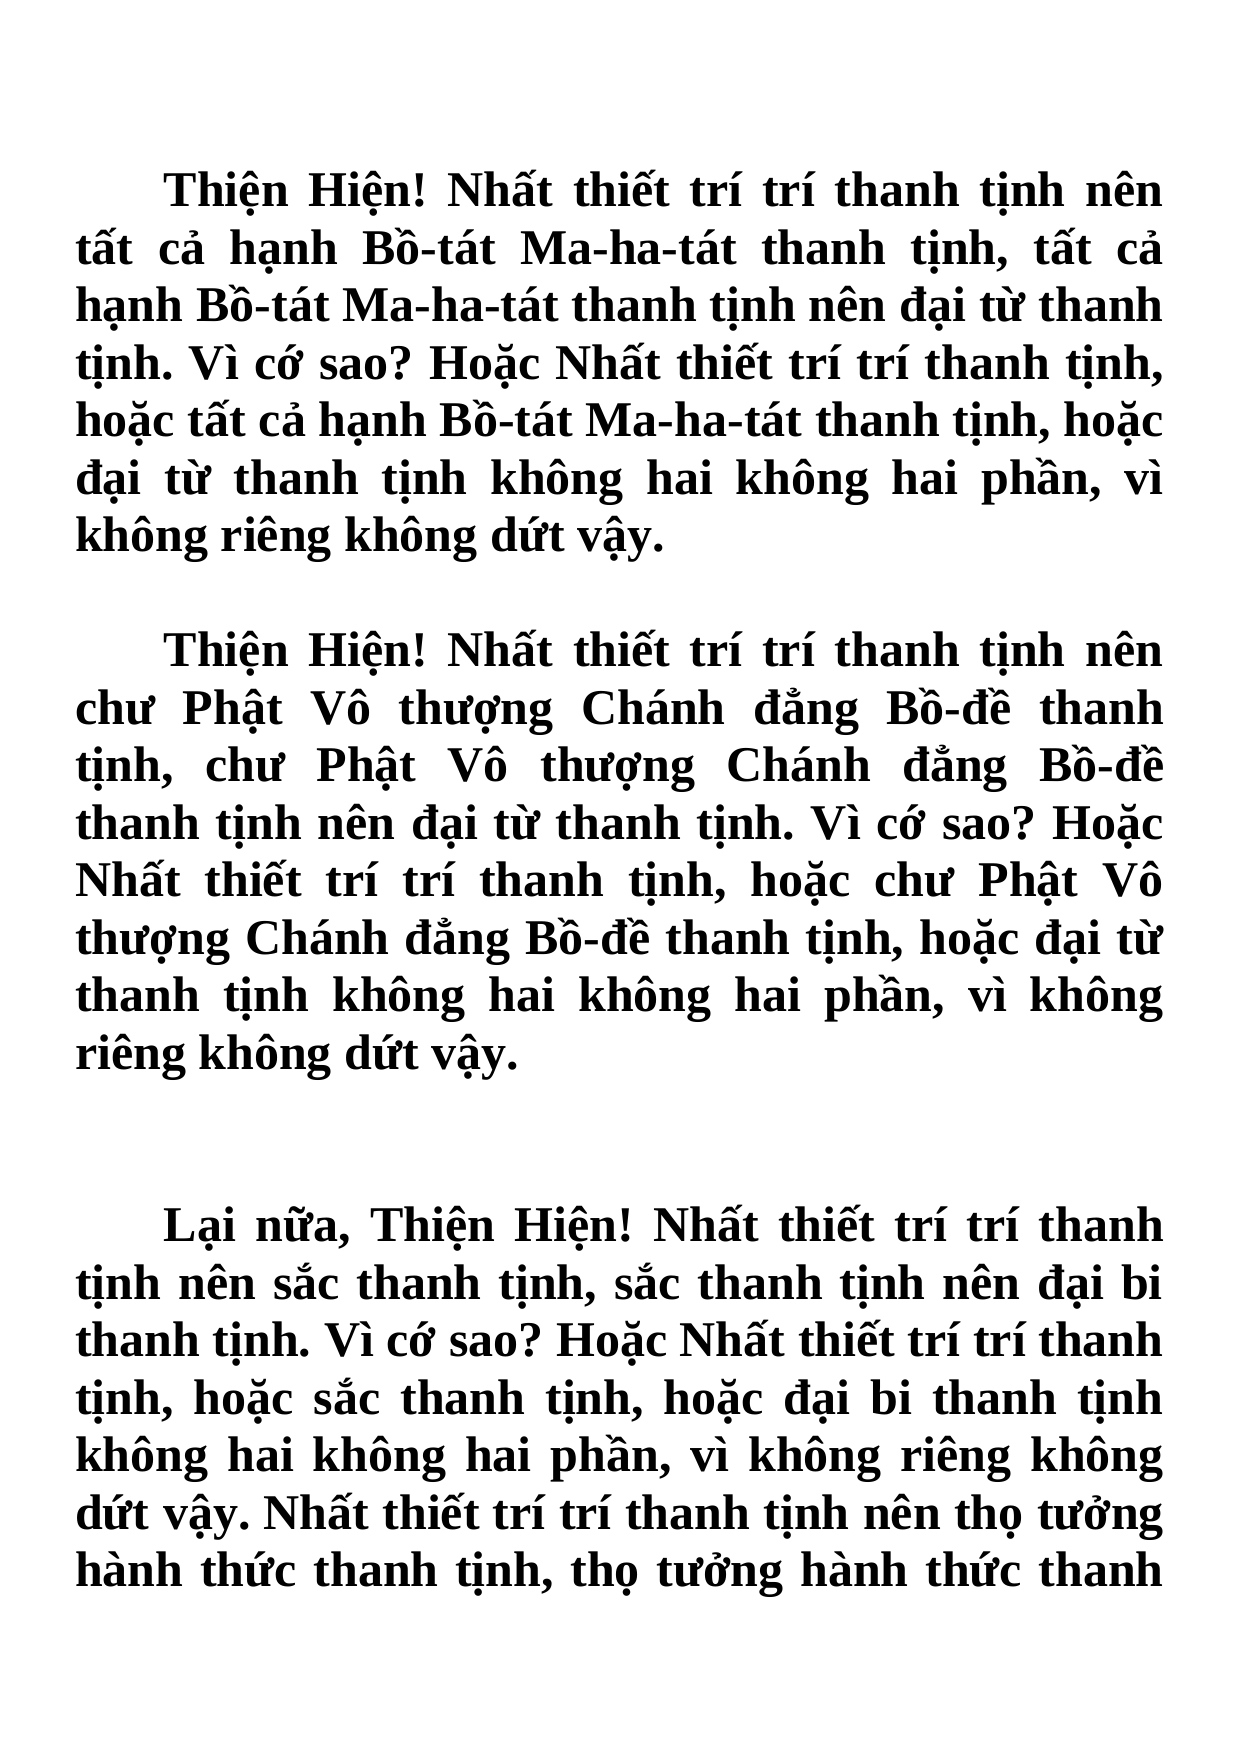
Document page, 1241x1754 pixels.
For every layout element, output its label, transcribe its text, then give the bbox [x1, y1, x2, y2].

text Thiện Hiện! Nhất thiết trí trí thanh tịnh nên tất cả hạnh Bồ-tát Ma-ha-tát thanh tịnh, tất cả hạnh Bồ-tát Ma-ha-tát thanh tịnh nên đại từ thanh tịnh. Vì cớ sao? Hoặc Nhất thiết trí trí thanh tịnh, hoặc tất cả hạnh Bồ-tát Ma-ha-tát thanh tịnh, hoặc đại từ thanh tịnh không hai không hai phần, vì không riêng không dứt vậy. [75, 160, 1165, 562]
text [75, 1195, 1165, 1597]
text Thiện Hiện! Nhất thiết trí trí thanh tịnh nên chư Phật Vô thượng Chánh đẳng Bồ-đề thanh tịnh, chư Phật Vô thượng Chánh đẳng Bồ-đề thanh tịnh nên đại từ thanh tịnh. Vì cớ sao? Hoặc Nhất thiết trí trí thanh tịnh, hoặc chư Phật Vô thượng Chánh đẳng Bồ-đề thanh tịnh, hoặc đại từ thanh tịnh không hai không hai phần, vì không riêng không dứt vậy. [75, 620, 1165, 1080]
